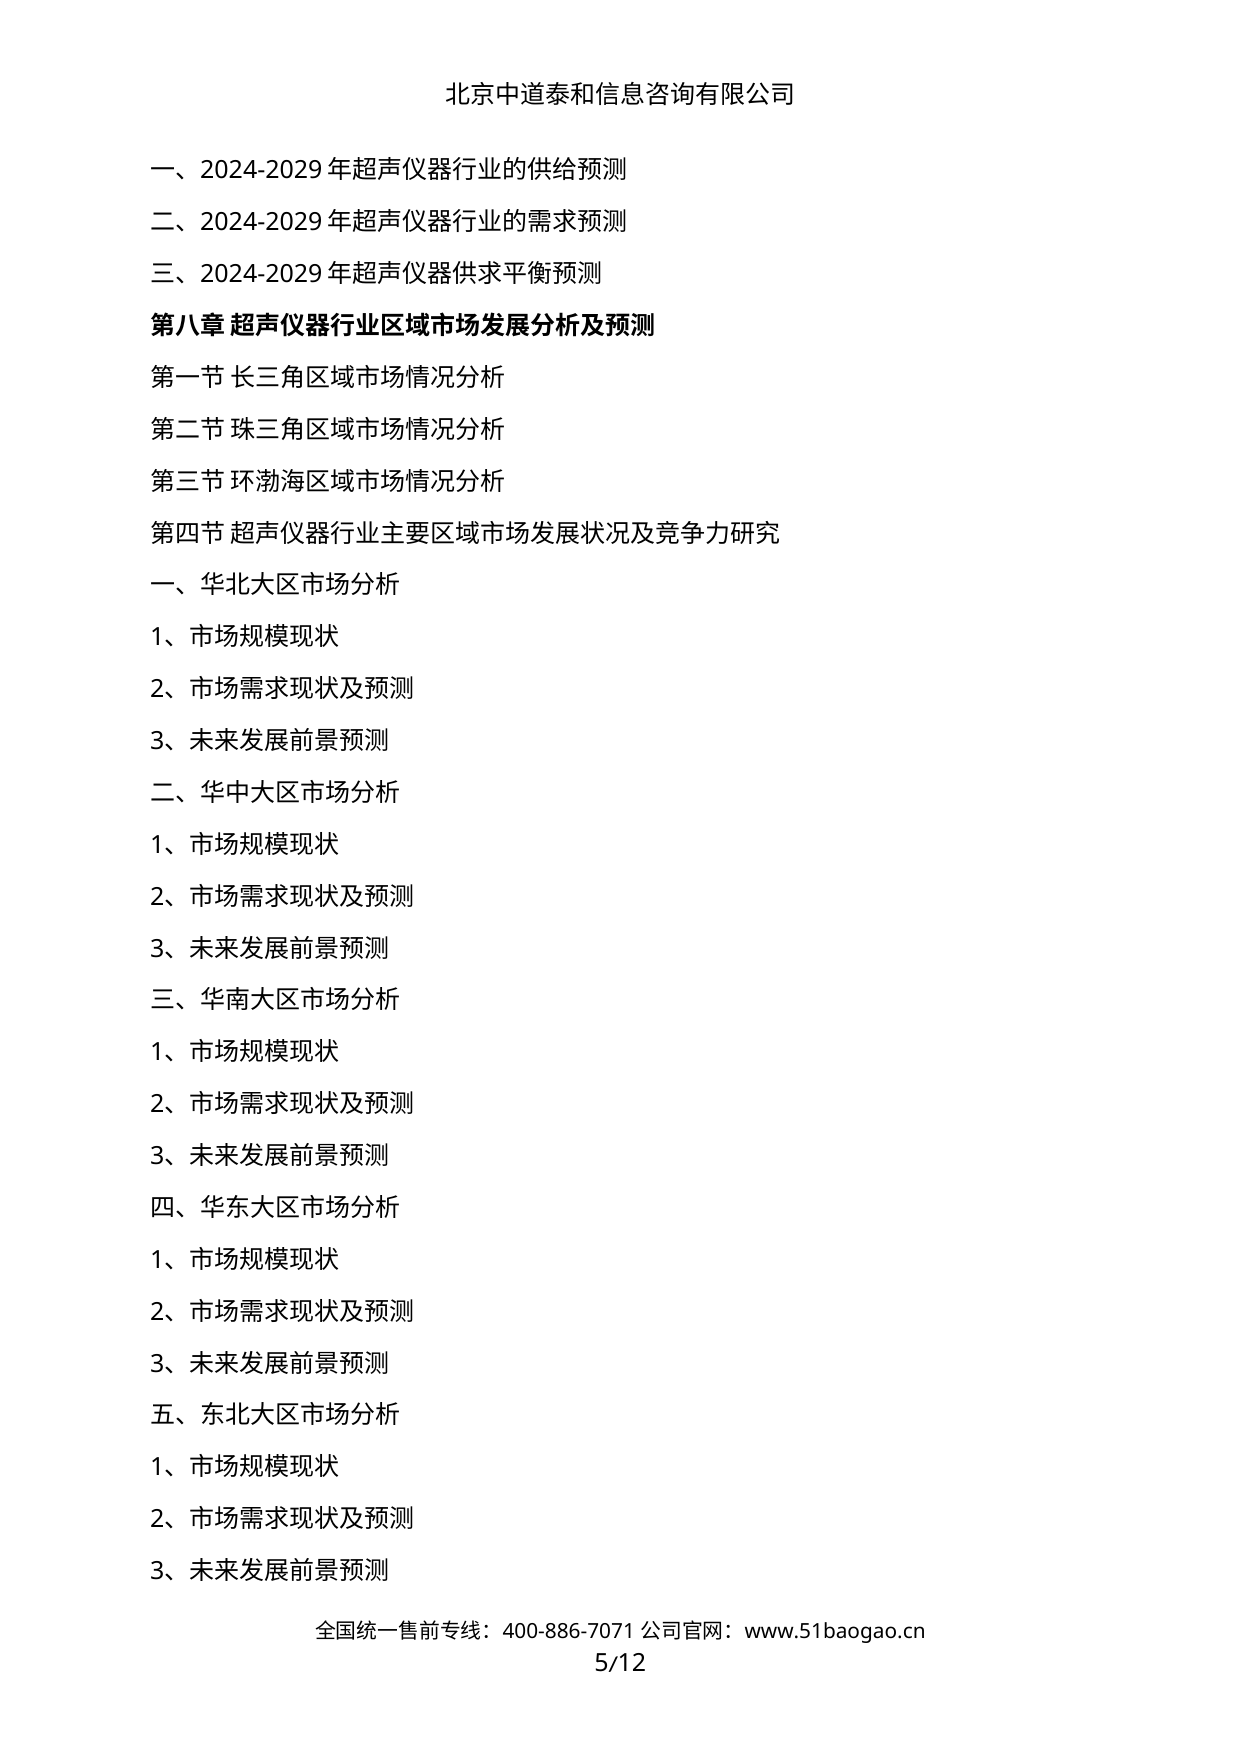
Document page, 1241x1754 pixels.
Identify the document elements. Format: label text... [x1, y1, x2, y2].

text 3、未来发展前景预测 [150, 1136, 1090, 1172]
text 一、华北大区市场分析 [150, 565, 1090, 601]
text 第四节 超声仪器行业主要区域市场发展状况及竞争力研究 [150, 513, 1090, 549]
text 2、市场需求现状及预测 [150, 669, 1090, 705]
text 2、市场需求现状及预测 [150, 1291, 1090, 1327]
text 3、未来发展前景预测 [150, 721, 1090, 757]
text 五、东北大区市场分析 [150, 1395, 1090, 1431]
text 1、市场规模现状 [150, 1447, 1090, 1483]
text 1、市场规模现状 [150, 1032, 1090, 1068]
text 二、2024-2029年超声仪器行业的需求预测 [150, 202, 1090, 238]
text 3、未来发展前景预测 [150, 1343, 1090, 1379]
text 2、市场需求现状及预测 [150, 1084, 1090, 1120]
text 3、未来发展前景预测 [150, 1551, 1090, 1587]
text 2、市场需求现状及预测 [150, 1499, 1090, 1535]
text 1、市场规模现状 [150, 824, 1090, 861]
text 三、华南大区市场分析 [150, 980, 1090, 1016]
text 四、华东大区市场分析 [150, 1187, 1090, 1224]
text 3、未来发展前景预测 [150, 928, 1090, 964]
text 1、市场规模现状 [150, 617, 1090, 653]
text 二、华中大区市场分析 [150, 772, 1090, 809]
text 1、市场规模现状 [150, 1239, 1090, 1276]
text 一、2024-2029年超声仪器行业的供给预测 [150, 150, 1090, 186]
text 2、市场需求现状及预测 [150, 876, 1090, 912]
text 第二节 珠三角区域市场情况分析 [150, 409, 1090, 446]
text 第三节 环渤海区域市场情况分析 [150, 461, 1090, 497]
text 三、2024-2029年超声仪器供求平衡预测 [150, 254, 1090, 290]
text 第八章 超声仪器行业区域市场发展分析及预测 [150, 306, 1090, 342]
text 第一节 长三角区域市场情况分析 [150, 357, 1090, 394]
